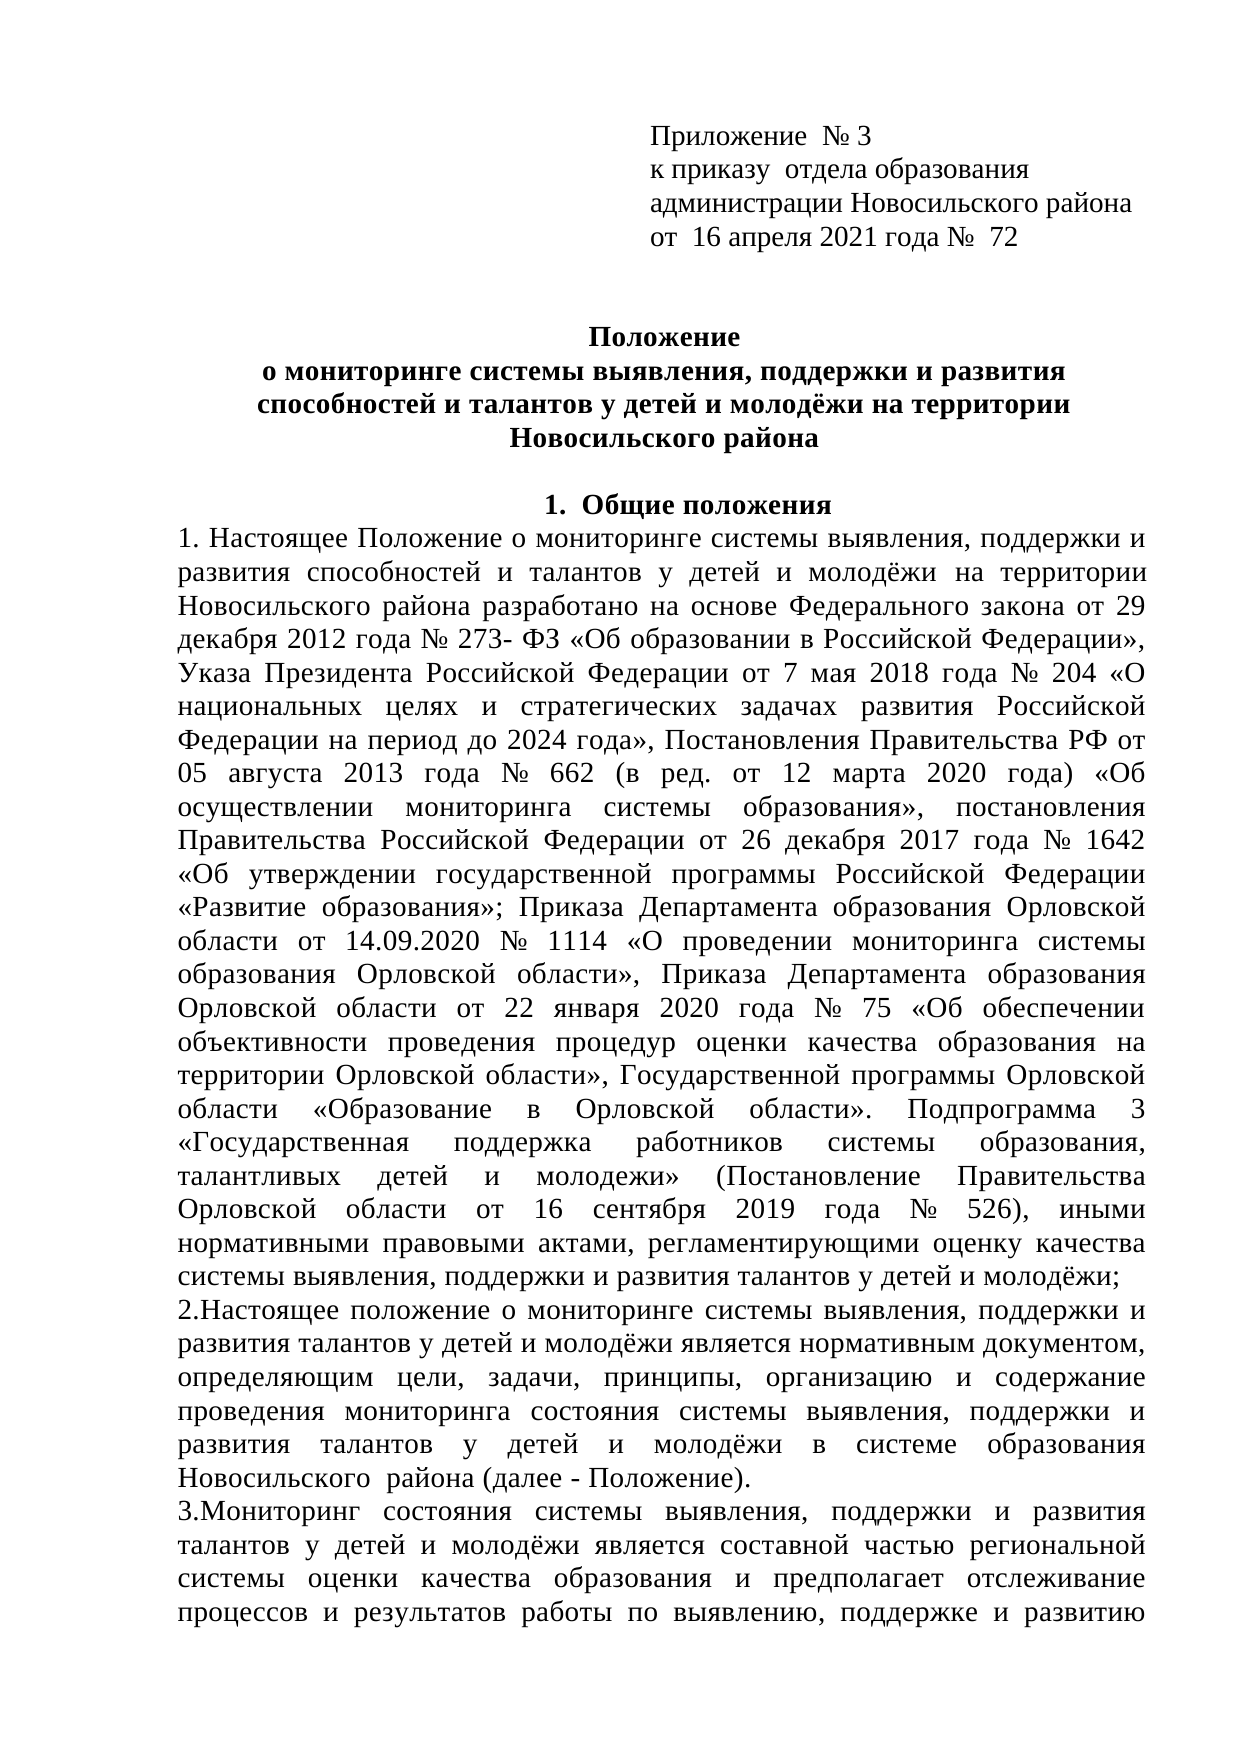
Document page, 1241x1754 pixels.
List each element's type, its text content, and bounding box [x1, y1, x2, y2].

text 1. Настоящее Положение о мониторинге системы выявления, поддержки и развития способностей и талантов у детей и молодёжи на территории Новосильского района разработано на основе Федерального закона от 29 декабря 2012 года № 273- ФЗ «Об образовании в Российской Федерации», Указа Президента Российской Федерации от 7 мая 2018 года № 204 «О национальных целях и стратегических задачах развития Российской Федерации на период до 2024 года», Постановления Правительства РФ от 05 августа 2013 года № 662 (в ред. от 12 марта 2020 года) «Об осуществлении мониторинга системы образования», постановления Правительства Российской Федерации от 26 декабря 2017 года № 1642 «Об утверждении государственной программы Российской Федерации «Развитие образования»; Приказа Департамента образования Орловской области от 14.09.2020 № 1114 «О проведении мониторинга системы образования Орловской области», Приказа Департамента образования Орловской области от 22 января 2020 года № 75 «Об обеспечении объективности проведения процедур оценки качества образования на территории Орловской области», Государственной программы Орловской области «Образование в Орловской области». Подпрограмма 3 «Государственная поддержка работников системы образования, талантливых детей и молодежи» (Постановление Правительства Орловской области от 16 сентября 2019 года № 526), иными нормативными правовыми актами, регламентирующими оценку качества системы выявления, поддержки и развития талантов у детей и молодёжи; [177, 521, 1147, 1292]
text Приложение № 3 [650, 118, 1152, 152]
text Положение [177, 319, 1152, 353]
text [177, 1493, 1147, 1627]
text к приказу отдела образования [650, 152, 1152, 185]
text о мониторинге системы выявления, поддержки и развития способностей и талантов у детей и молодёжи на территории Новосильского района [177, 353, 1152, 453]
text от 16 апреля 2021 года № 72 [650, 219, 1152, 252]
list Общие положения [544, 487, 1152, 521]
text 2.Настоящее положение о мониторинге системы выявления, поддержки и развития талантов у детей и молодёжи является нормативным документом, определяющим цели, задачи, принципы, организацию и содержание проведения мониторинга состояния системы выявления, поддержки и развития талантов у детей и молодёжи в системе образования Новосильского района (далее - Положение). [177, 1292, 1147, 1493]
text администрации Новосильского района [650, 185, 1152, 219]
